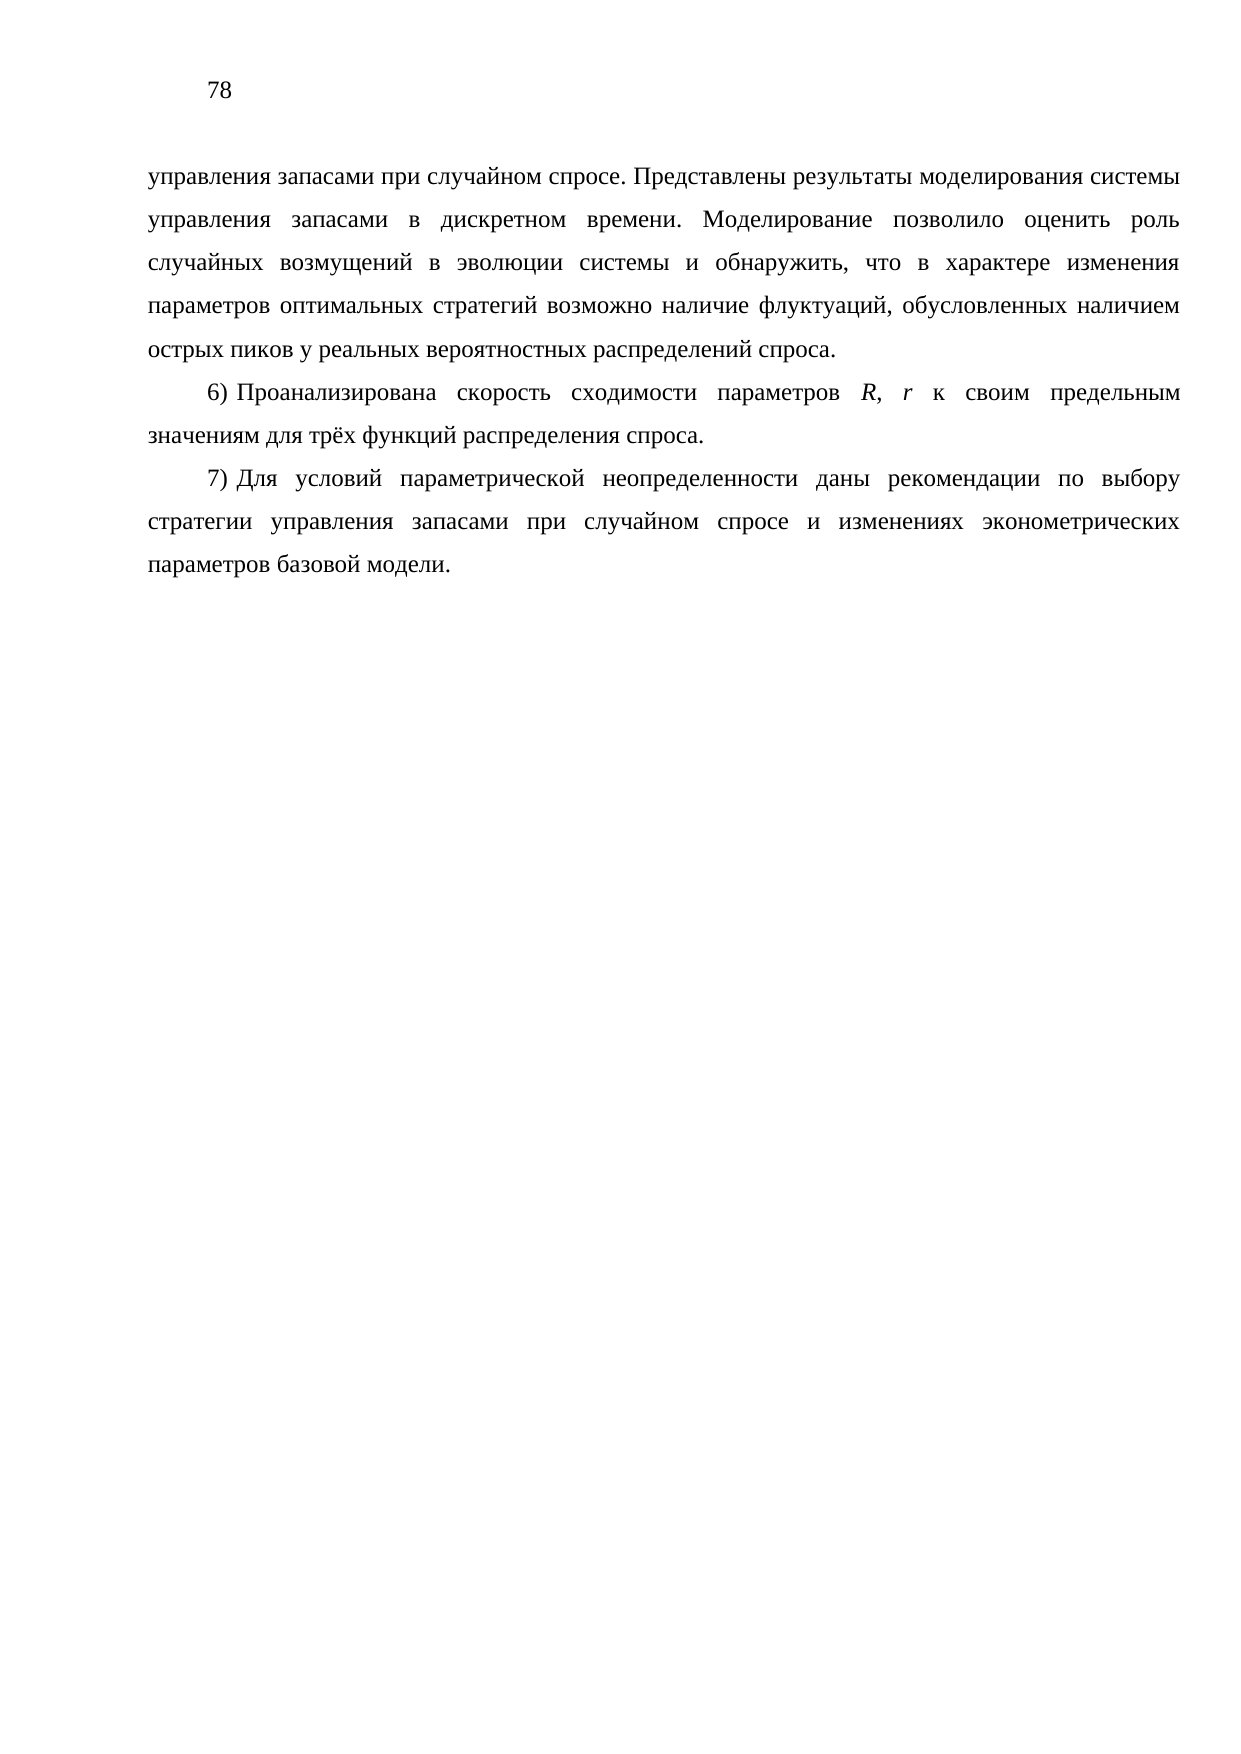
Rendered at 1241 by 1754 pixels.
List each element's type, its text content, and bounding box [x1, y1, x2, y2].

list Для условий параметрической неопределенности даны рекомендации по выбору стратегии управления запасами при случайном спросе и изменениях эконометрических параметров базовой модели. [148, 463, 1181, 578]
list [148, 161, 1181, 362]
list Проанализирована скорость сходимости параметров R, r к своим предельным значениям для трёх функций распределения спроса. [148, 377, 1181, 449]
